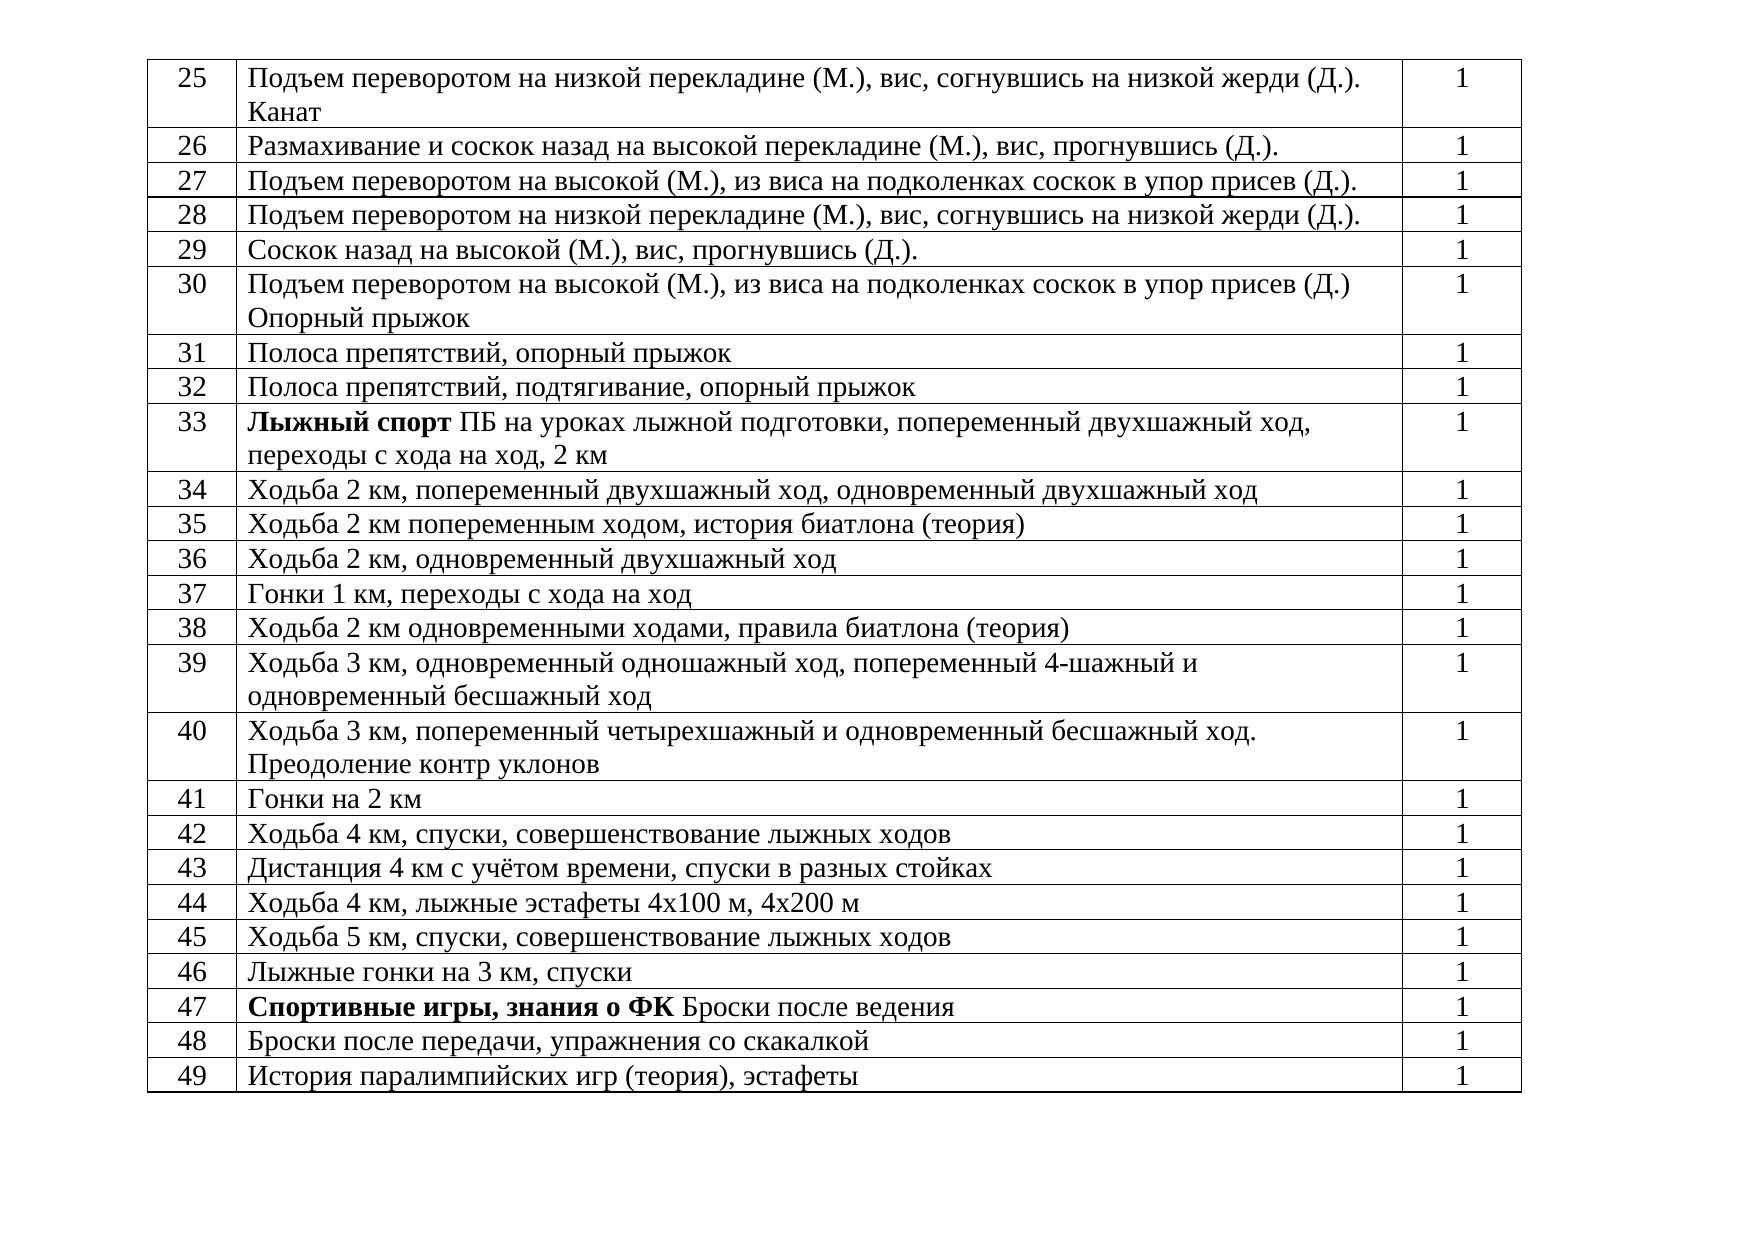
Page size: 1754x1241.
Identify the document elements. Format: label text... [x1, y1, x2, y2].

table_cell Ходьба 3 км, попеременный четырехшажный и одновременный бесшажный ход. Преодоление контр уклонов [237, 713, 1402, 780]
table_cell Лыжный спорт ПБ на уроках лыжной подготовки, попеременный двухшажный ход, переходы с хода на ход, 2 км [237, 404, 1402, 471]
table_cell 1 [1403, 816, 1521, 849]
table_cell 32 [148, 369, 236, 403]
table_cell Дистанция 4 км с учётом времени, спуски в разных стойках [237, 850, 1402, 884]
table_cell Спортивные игры, знания о ФК Броски после ведения [237, 989, 1402, 1022]
table_cell 30 [148, 267, 236, 334]
table_cell Полоса препятствий, подтягивание, опорный прыжок [237, 369, 1402, 403]
table_cell Лыжные гонки на 3 км, спуски [237, 954, 1402, 988]
table_cell 1 [1403, 989, 1521, 1022]
table_cell Гонки 1 км, переходы с хода на ход [237, 576, 1402, 609]
table_cell История паралимпийских игр (теория), эстафеты [237, 1058, 1402, 1091]
table_cell 1 [1403, 404, 1521, 471]
table_cell 1 [1403, 198, 1521, 231]
table_cell 1 [1403, 472, 1521, 506]
table_cell 46 [148, 954, 236, 988]
table_cell Ходьба 4 км, спуски, совершенствование лыжных ходов [237, 816, 1402, 849]
table_cell Ходьба 2 км, попеременный двухшажный ход, одновременный двухшажный ход [237, 472, 1402, 506]
table_cell 48 [148, 1023, 236, 1057]
table_cell Подъем переворотом на высокой (М.), из виса на подколенках соскок в упор присев (Д.) Опорный прыжок [237, 267, 1402, 334]
table_cell 39 [148, 645, 236, 712]
table_cell 1 [1403, 507, 1521, 540]
table_cell Подъем переворотом на низкой перекладине (М.), вис, согнувшись на низкой жерди (Д.). [237, 198, 1402, 231]
table_cell 41 [148, 781, 236, 815]
table_cell 37 [148, 576, 236, 609]
table_cell Ходьба 2 км одновременными ходами, правила биатлона (теория) [237, 610, 1402, 644]
table_cell 45 [148, 920, 236, 953]
table_cell 1 [1403, 610, 1521, 644]
table_cell Ходьба 5 км, спуски, совершенствование лыжных ходов [237, 920, 1402, 953]
table_cell 31 [148, 335, 236, 368]
table_cell 34 [148, 472, 236, 506]
table_cell 33 [148, 404, 236, 471]
table_cell Полоса препятствий, опорный прыжок [237, 335, 1402, 368]
table_cell 1 [1403, 1023, 1521, 1057]
table_cell 1 [1403, 267, 1521, 334]
table_cell 1 [1403, 60, 1521, 127]
table_cell Гонки на 2 км [237, 781, 1402, 815]
table_cell Подъем переворотом на низкой перекладине (М.), вис, согнувшись на низкой жерди (Д.). Канат [237, 60, 1402, 127]
table_cell 35 [148, 507, 236, 540]
table_cell 49 [148, 1058, 236, 1091]
table_cell 1 [1403, 128, 1521, 162]
table_cell 1 [1403, 335, 1521, 368]
table_cell 1 [1403, 1058, 1521, 1091]
table_cell 1 [1403, 232, 1521, 266]
table_cell 42 [148, 816, 236, 849]
table_cell 1 [1403, 541, 1521, 575]
table_cell 47 [148, 989, 236, 1022]
table_cell 1 [1403, 369, 1521, 403]
table_cell 1 [1403, 781, 1521, 815]
table_cell 1 [1403, 954, 1521, 988]
table_cell Ходьба 3 км, одновременный одношажный ход, попеременный 4-шажный и одновременный бесшажный ход [237, 645, 1402, 712]
table_cell 1 [1403, 163, 1521, 196]
table_cell 40 [148, 713, 236, 780]
table_cell 1 [1403, 885, 1521, 918]
table_cell 26 [148, 128, 236, 162]
table_cell 1 [1403, 920, 1521, 953]
table_cell Броски после передачи, упражнения со скакалкой [237, 1023, 1402, 1057]
table_cell 25 [148, 60, 236, 127]
table_cell 1 [1403, 713, 1521, 780]
table_cell 1 [1403, 576, 1521, 609]
table_cell 29 [148, 232, 236, 266]
table_cell 38 [148, 610, 236, 644]
table_cell Подъем переворотом на высокой (М.), из виса на подколенках соскок в упор присев (Д.). [237, 163, 1402, 196]
table_cell Размахивание и соскок назад на высокой перекладине (М.), вис, прогнувшись (Д.). [237, 128, 1402, 162]
table_cell 27 [148, 163, 236, 196]
table_cell 1 [1403, 645, 1521, 712]
table_cell 1 [1403, 850, 1521, 884]
table_cell 28 [148, 198, 236, 231]
table_cell Соскок назад на высокой (М.), вис, прогнувшись (Д.). [237, 232, 1402, 266]
table_cell 44 [148, 885, 236, 918]
table_cell Ходьба 2 км, одновременный двухшажный ход [237, 541, 1402, 575]
table_cell 36 [148, 541, 236, 575]
table_cell Ходьба 2 км попеременным ходом, история биатлона (теория) [237, 507, 1402, 540]
table_cell Ходьба 4 км, лыжные эстафеты 4х100 м, 4х200 м [237, 885, 1402, 918]
table_cell 43 [148, 850, 236, 884]
